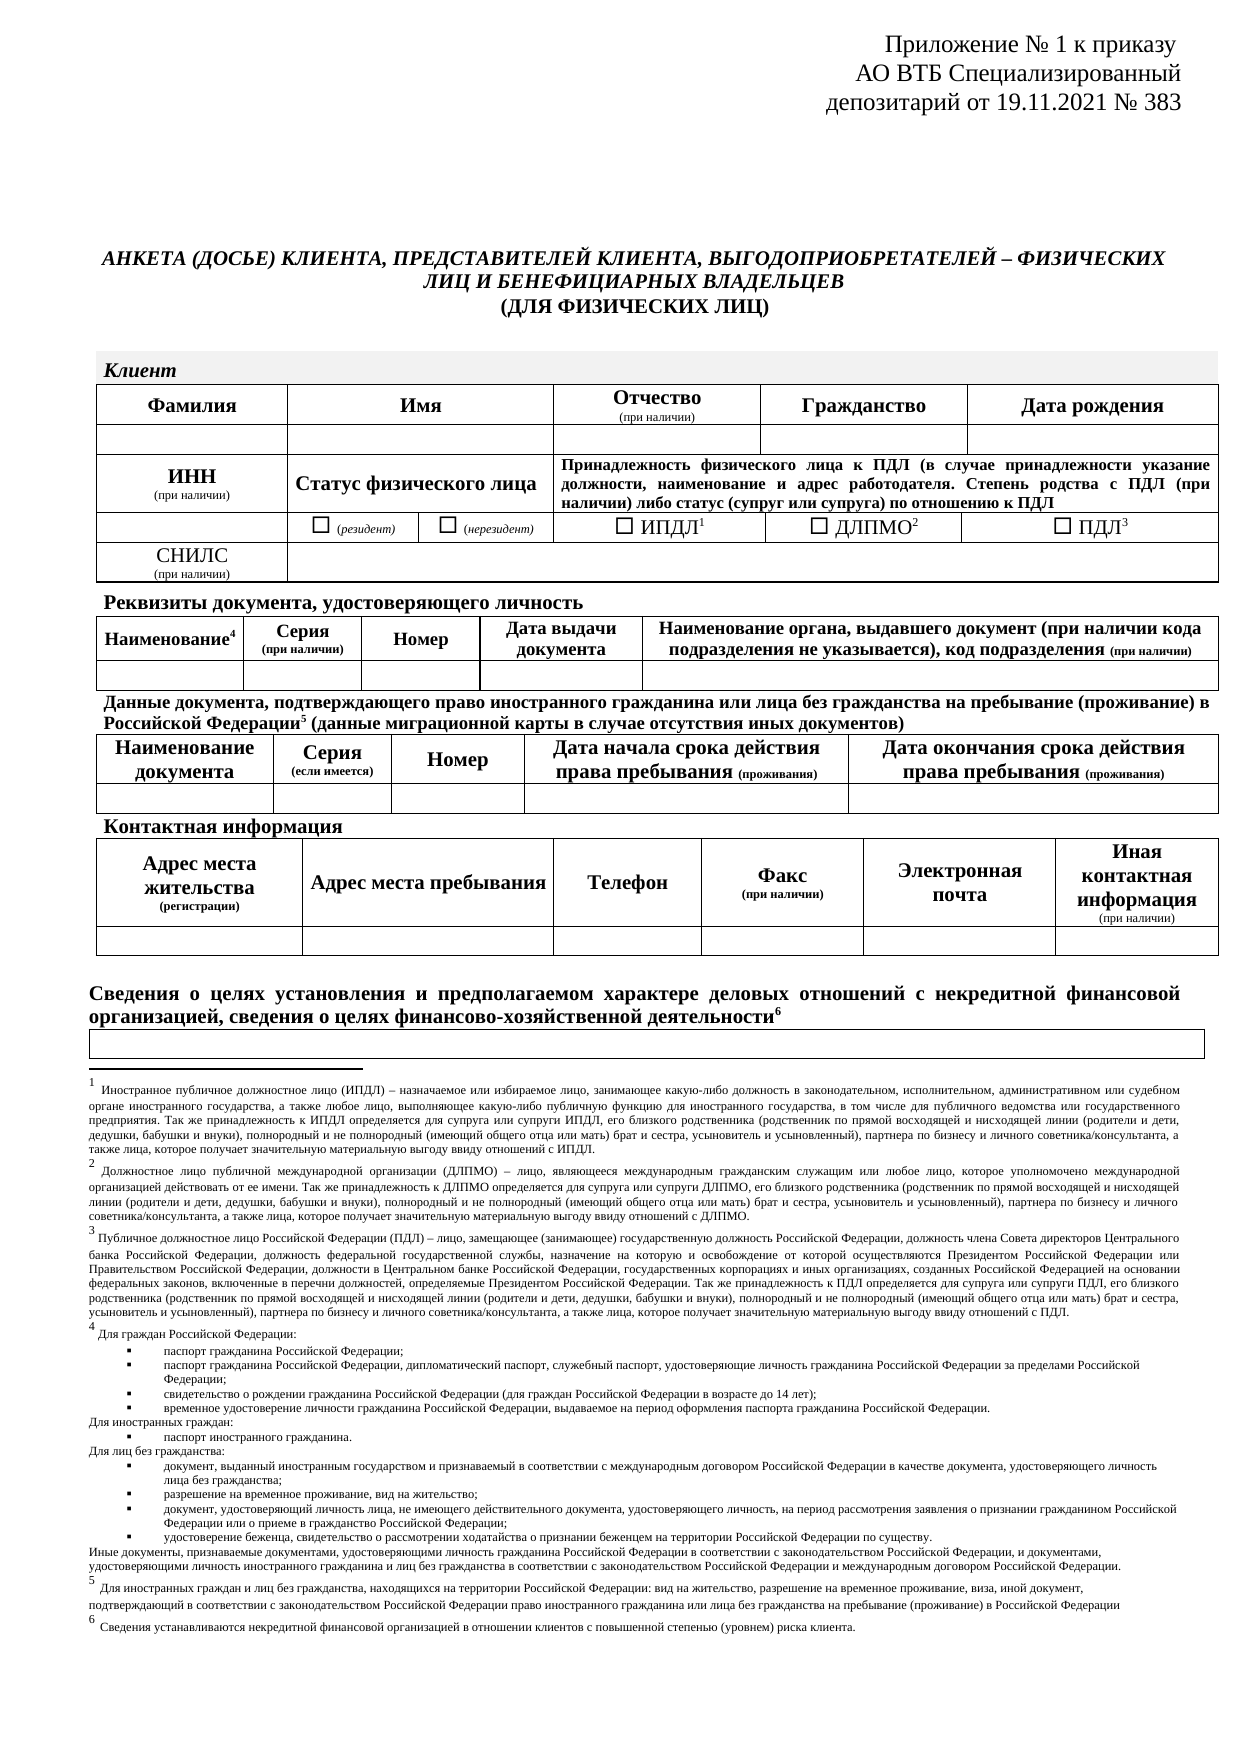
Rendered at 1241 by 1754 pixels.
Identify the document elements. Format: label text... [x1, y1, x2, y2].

table_cell Адрес места жительства (регистрации) [97, 839, 302, 926]
table_cell [97, 784, 273, 813]
table_cell ДЛПМО [766, 513, 961, 542]
table_cell Номер [362, 617, 479, 660]
table_cell Имя [288, 385, 553, 424]
table_cell Номер [392, 735, 524, 783]
table_cell [849, 784, 1218, 813]
table_cell Наименование [97, 617, 243, 660]
table_cell СНИЛС (при наличии) [97, 543, 287, 581]
table_cell [362, 661, 479, 690]
table_cell Гражданство [761, 385, 967, 424]
table_cell ПДЛ [962, 513, 1218, 542]
table_cell [97, 425, 287, 453]
table_cell Реквизиты документа, удостоверяющего личность [96, 583, 1218, 616]
table_cell [274, 784, 391, 813]
table_cell [702, 927, 863, 955]
table_cell Статус физического лица [288, 455, 553, 512]
table_cell [288, 543, 1218, 581]
table_cell [303, 927, 553, 955]
table_cell [525, 784, 848, 813]
table_cell Серия (если имеется) [274, 735, 391, 783]
table_cell [244, 661, 361, 690]
table_cell Адрес места пребывания [303, 839, 553, 926]
table_cell Электронная почта [864, 839, 1055, 926]
table_cell (резидент) [288, 513, 418, 542]
table_cell ИНН (при наличии) [97, 455, 287, 512]
table_cell [1056, 927, 1218, 955]
table_header Клиент [96, 351, 1218, 384]
table_cell Дата окончания срока действия права пребывания (проживания) [849, 735, 1218, 783]
text Приложение № 1 к приказу АО ВТБ Специализированный [89, 29, 1181, 87]
table_cell [968, 425, 1218, 453]
table_cell [864, 927, 1055, 955]
table_cell [97, 927, 302, 955]
text Сведения о целях установления и предполагаемом характере деловых отношений с некредитной финансовой организацией, сведения о целях финансово-хозяйственной деятельности [89, 980, 1181, 1028]
table_cell [288, 425, 553, 453]
table_cell [761, 425, 967, 453]
table_cell [643, 661, 1218, 690]
text (ДЛЯ ФИЗИЧЕСКИХ ЛИЦ) [89, 293, 1181, 318]
table_cell Факс (при наличии) [702, 839, 863, 926]
table_cell Наименование органа, выдавшего документ (при наличии кода подразделения не указывается), код подразделения (при наличии) [643, 617, 1218, 660]
table_cell [392, 784, 524, 813]
table_cell [97, 513, 287, 542]
table_cell Дата рождения [968, 385, 1218, 424]
table_cell Дата начала срока действия права пребывания (проживания) [525, 735, 848, 783]
table_cell Иная контактная информация (при наличии) [1056, 839, 1218, 926]
table_cell Фамилия [97, 385, 287, 424]
table_cell [481, 661, 642, 690]
text АНКЕТА (ДОСЬЕ) КЛИЕНТА, представителей Клиента, выгодоприобретателей – физических лиц и Бенефициарных Владельцев [89, 245, 1181, 293]
table_header [90, 1030, 1204, 1058]
table_cell Серия (при наличии) [244, 617, 361, 660]
text депозитарий от 19.11.2021 № 383 [89, 87, 1181, 116]
table_cell Отчество (при наличии) [554, 385, 760, 424]
table_cell ИПДЛ [554, 513, 765, 542]
table_cell [554, 927, 701, 955]
table_cell Телефон [554, 839, 701, 926]
table_cell [554, 425, 760, 453]
table_cell Данные документа, подтверждающего право иностранного гражданина или лица без гражданства на пребывание (проживание) в Российской Федерации (данные миграционной карты в случае отсутствия иных документов) [96, 691, 1218, 734]
table_cell (нерезидент) [419, 513, 553, 542]
table_cell Принадлежность физического лица к ПДЛ (в случае принадлежности указание должности, наименование и адрес работодателя. Степень родства с ПДЛ (при наличии) либо статус (супруг или супруга) по отношению к ПДЛ [554, 455, 1218, 512]
table_cell Наименование документа [97, 735, 273, 783]
table_cell Дата выдачи документа [481, 617, 642, 660]
table_cell Контактная информация [96, 814, 1218, 838]
table_cell [97, 661, 243, 690]
